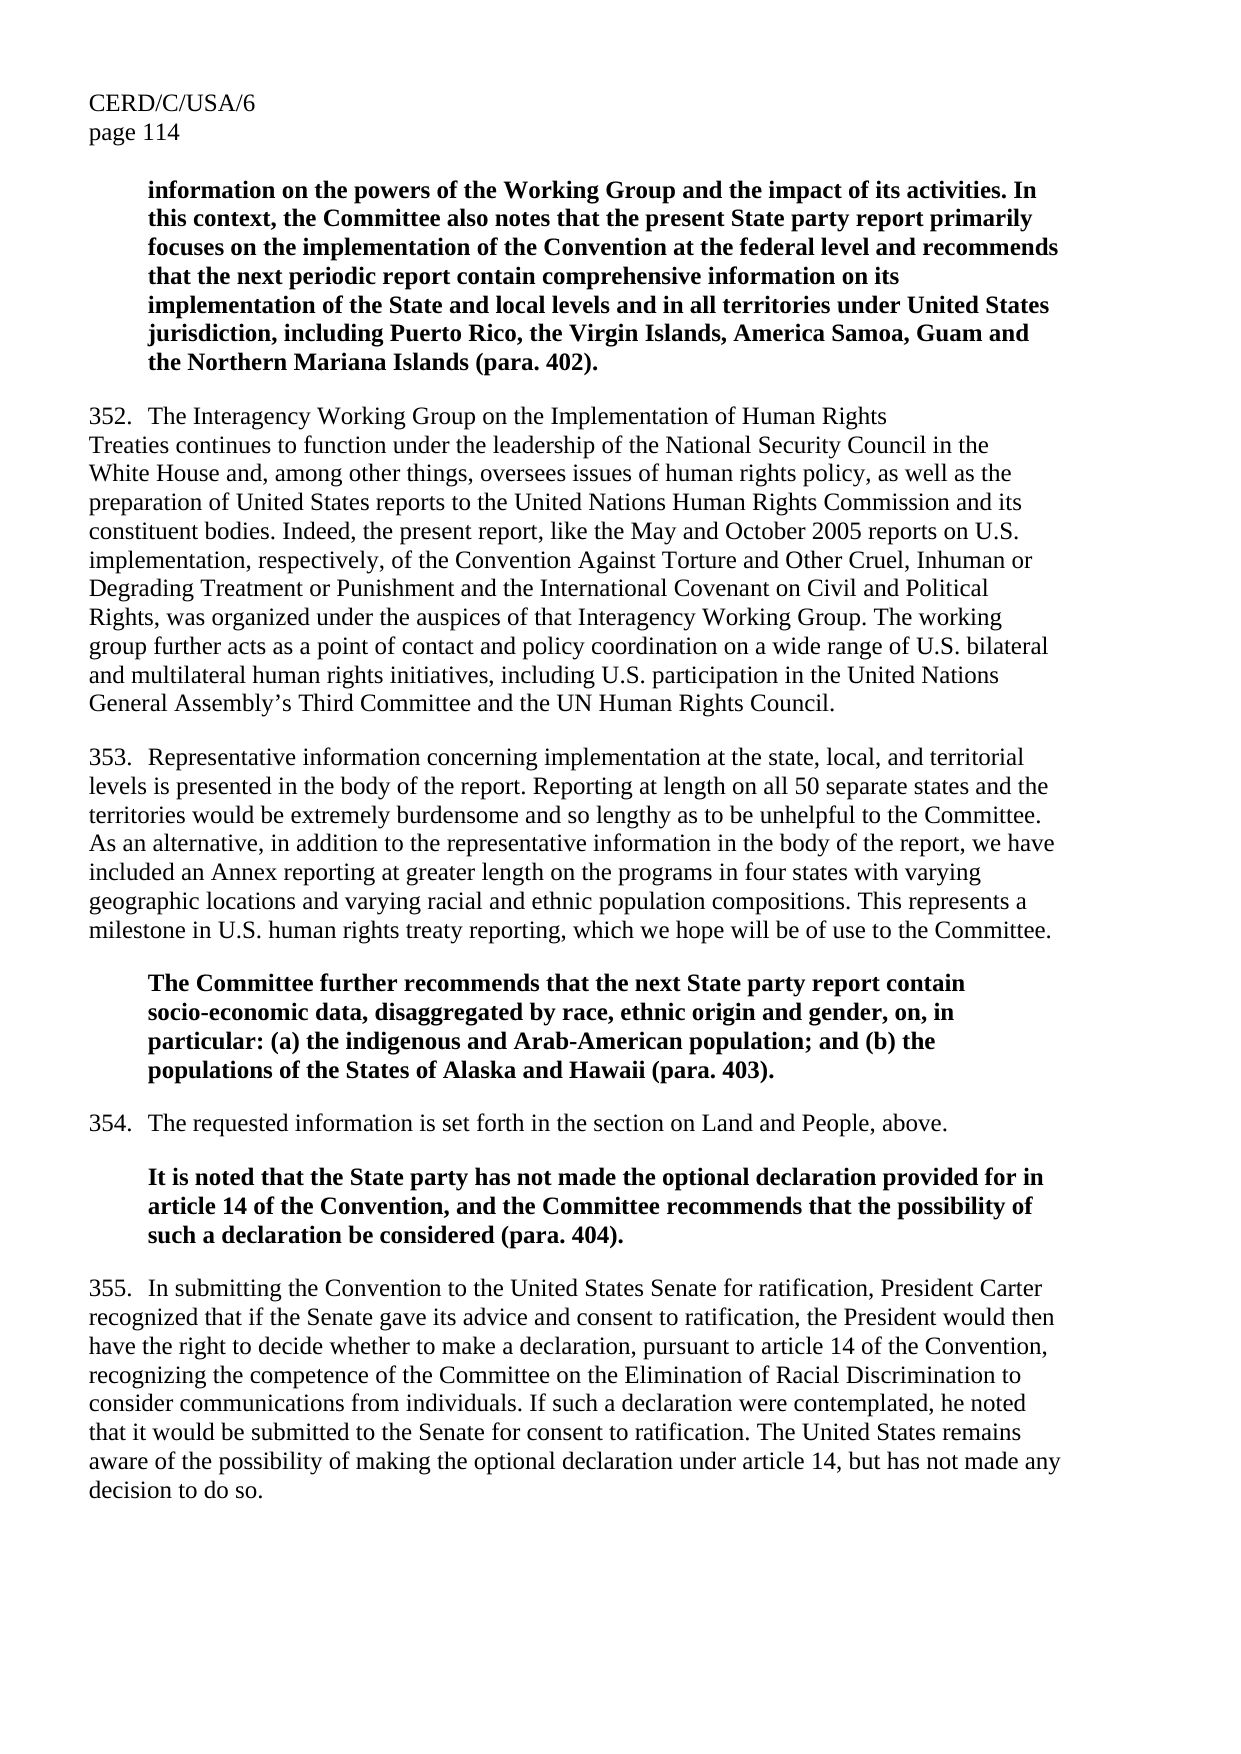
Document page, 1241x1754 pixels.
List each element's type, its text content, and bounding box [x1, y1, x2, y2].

text 354. The requested information is set forth in the section on Land and People, above. [88, 1108, 1063, 1137]
text 353. Representative information concerning implementation at the state, local, and territorial levels is presented in the body of the report. Reporting at length on all 50 separate states and the territories would be extremely burdensome and so lengthy as to be unhelpful to the Committee. As an alternative, in addition to the representative information in the body of the report, we have included an Annex reporting at greater length on the programs in four states with varying geographic locations and varying racial and ethnic population compositions. This represents a milestone in U.S. human rights treaty reporting, which we hope will be of use to the Committee. [88, 742, 1063, 943]
text 352. The Interagency Working Group on the Implementation of Human Rights Treaties continues to function under the leadership of the National Security Council in the White House and, among other things, oversees issues of human rights policy, as well as the preparation of United States reports to the United Nations Human Rights Commission and its constituent bodies. Indeed, the present report, like the May and October 2005 reports on U.S. implementation, respectively, of the Convention Against Torture and Other Cruel, Inhuman or Degrading Treatment or Punishment and the International Covenant on Civil and Political Rights, was organized under the auspices of that Interagency Working Group. The working group further acts as a point of contact and policy coordination on a wide range of U.S. bilateral and multilateral human rights initiatives, including U.S. participation in the United Nations General Assembly’s Third Committee and the UN Human Rights Council. [88, 401, 1063, 717]
text It is noted that the State party has not made the optional declaration provided for in article 14 of the Convention, and the Committee recommends that the possibility of such a declaration be considered (para. 404). [148, 1162, 1063, 1248]
text The Committee further recommends that the next State party report contain socio-economic data, disaggregated by race, ethnic origin and gender, on, in particular: (a) the indigenous and Arab-American population; and (b) the populations of the States of Alaska and Hawaii (para. 403). [148, 968, 1063, 1083]
text 355. In submitting the Convention to the United States Senate for ratification, President Carter recognized that if the Senate gave its advice and consent to ratification, the President would then have the right to decide whether to make a declaration, pursuant to article 14 of the Convention, recognizing the competence of the Committee on the Elimination of Racial Discrimination to consider communications from individuals. If such a declaration were contemplated, he noted that it would be submitted to the Senate for consent to ratification. The United States remains aware of the possibility of making the optional declaration under article 14, but has not made any decision to do so. [88, 1273, 1063, 1503]
